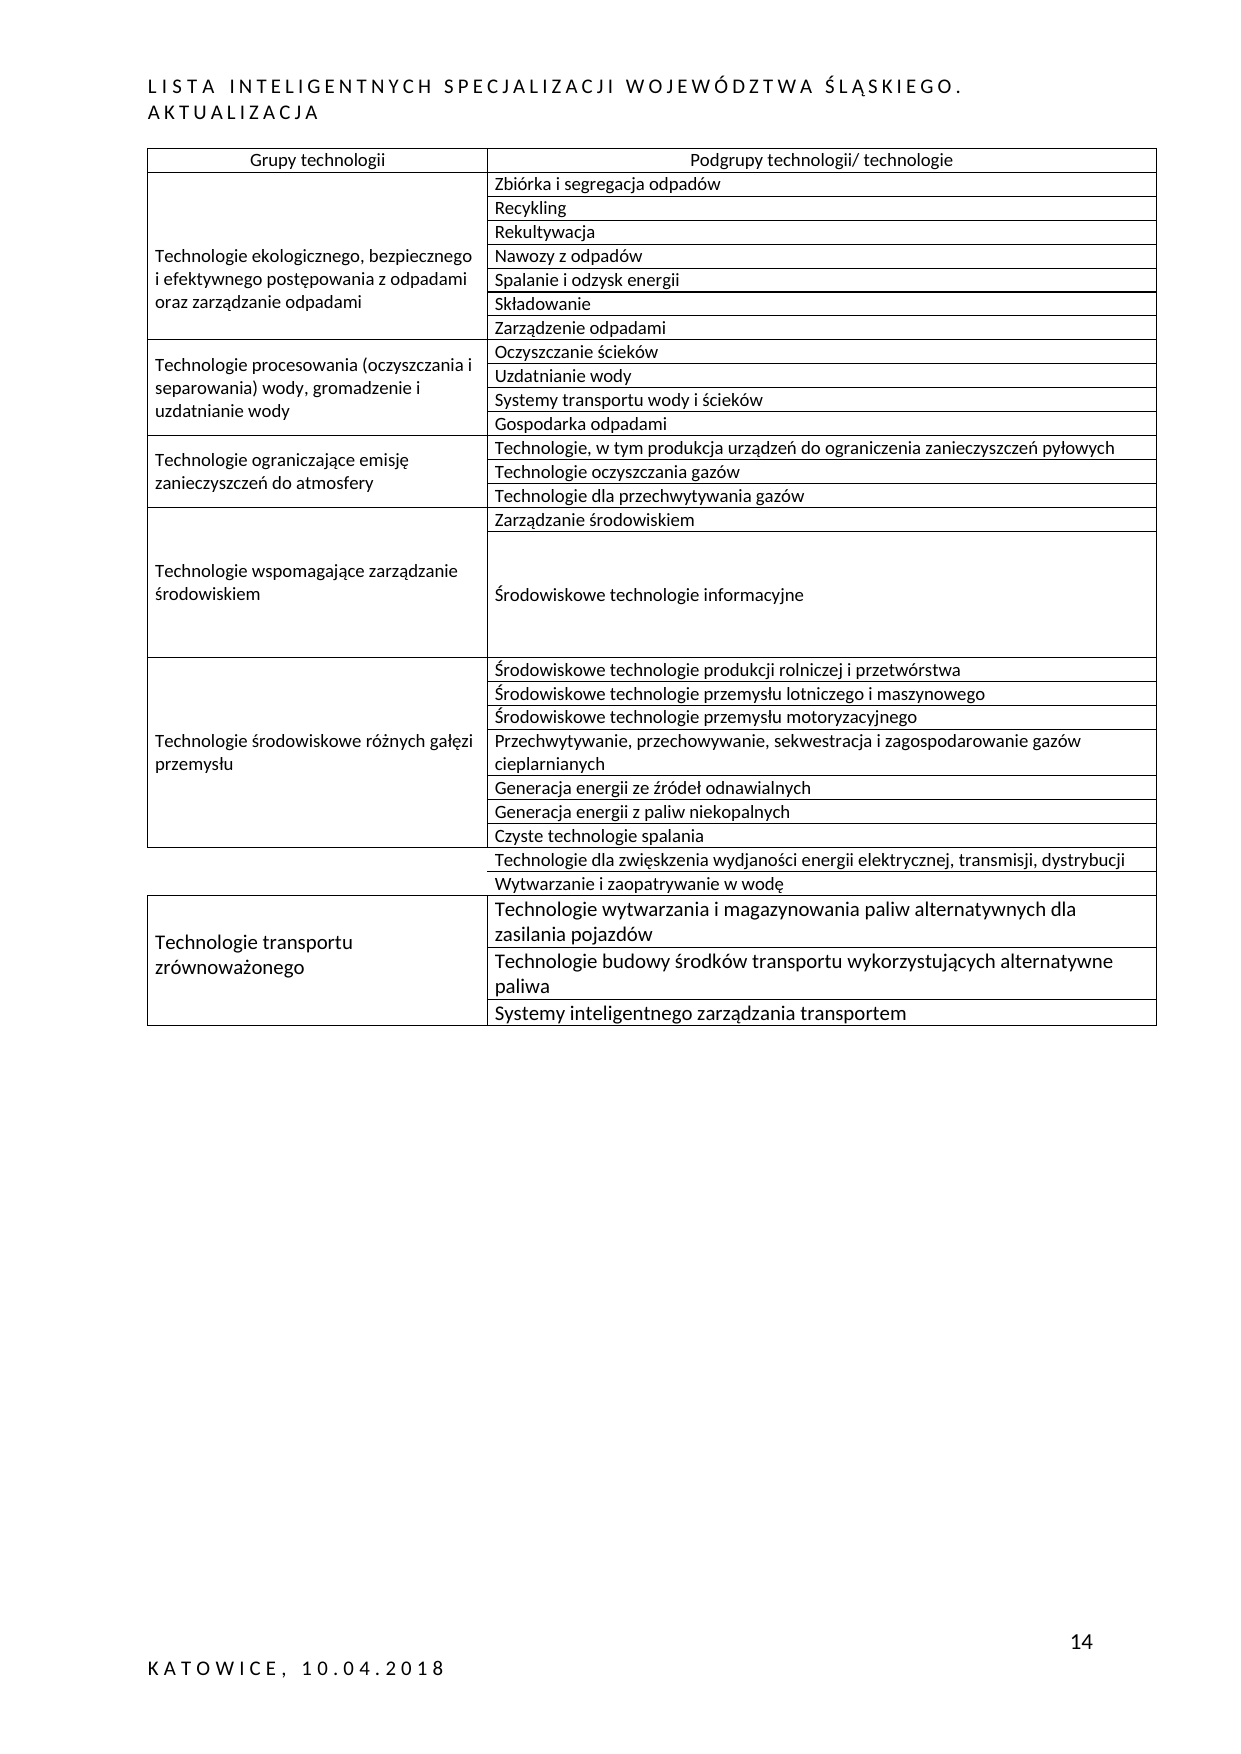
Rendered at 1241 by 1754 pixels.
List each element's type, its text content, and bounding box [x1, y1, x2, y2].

table_cell Technologie ograniczające emisję zanieczyszczeń do atmosfery [148, 436, 487, 507]
table_cell Generacja energii ze źródeł odnawialnych [488, 776, 1156, 799]
table_cell Zbiórka i segregacja odpadów [488, 173, 1156, 196]
table_cell Zarządzanie środowiskiem [488, 508, 1156, 531]
table_cell Generacja energii z paliw niekopalnych [488, 800, 1156, 823]
table_cell Technologie transportu zrównoważonego [148, 896, 487, 1025]
table_cell Technologie wytwarzania i magazynowania paliw alternatywnych dla zasilania pojazdów [488, 896, 1156, 947]
table_header Grupy technologii [148, 149, 487, 172]
table_cell Systemy transportu wody i ścieków [488, 388, 1156, 411]
table_cell Spalanie i odzysk energii [488, 269, 1156, 291]
table_cell Technologie ekologicznego, bezpiecznego i efektywnego postępowania z odpadami oraz zarządzanie odpadami [148, 173, 487, 339]
table_cell Technologie środowiskowe różnych gałęzi przemysłu [148, 658, 487, 847]
table_cell Technologie dla zwięskzenia wydjaności energii elektrycznej, transmisji, dystrybucji [487, 848, 1156, 871]
table_cell Nawozy z odpadów [488, 245, 1156, 267]
table_cell Wytwarzanie i zaopatrywanie w wodę [487, 872, 1156, 895]
table_cell Uzdatnianie wody [488, 364, 1156, 387]
table_cell Składowanie [488, 293, 1156, 315]
table_cell Oczyszczanie ścieków [488, 340, 1156, 363]
table_cell Środowiskowe technologie produkcji rolniczej i przetwórstwa [488, 658, 1156, 681]
table_cell Zarządzenie odpadami [488, 316, 1156, 339]
table_cell Rekultywacja [488, 221, 1156, 243]
table_cell Środowiskowe technologie informacyjne [488, 532, 1156, 657]
table_cell Systemy inteligentnego zarządzania transportem [488, 1000, 1156, 1025]
table_cell Środowiskowe technologie przemysłu motoryzacyjnego [488, 706, 1156, 728]
table_cell Technologie procesowania (oczyszczania i separowania) wody, gromadzenie i uzdatnianie wody [148, 340, 487, 435]
table_cell Technologie budowy środków transportu wykorzystujących alternatywne paliwa [488, 948, 1156, 999]
table_cell Środowiskowe technologie przemysłu lotniczego i maszynowego [488, 682, 1156, 704]
table_cell Czyste technologie spalania [488, 824, 1156, 847]
table_cell Recykling [488, 197, 1156, 219]
table_cell Technologie, w tym produkcja urządzeń do ograniczenia zanieczyszczeń pyłowych [488, 436, 1156, 459]
table_cell Technologie wspomagające zarządzanie środowiskiem [148, 508, 487, 657]
table_cell Gospodarka odpadami [488, 412, 1156, 435]
table_cell Technologie dla przechwytywania gazów [488, 484, 1156, 507]
table_cell Technologie oczyszczania gazów [488, 460, 1156, 483]
table_header Podgrupy technologii/ technologie [488, 149, 1156, 172]
table_cell Przechwytywanie, przechowywanie, sekwestracja i zagospodarowanie gazów cieplarnianych [488, 730, 1156, 775]
